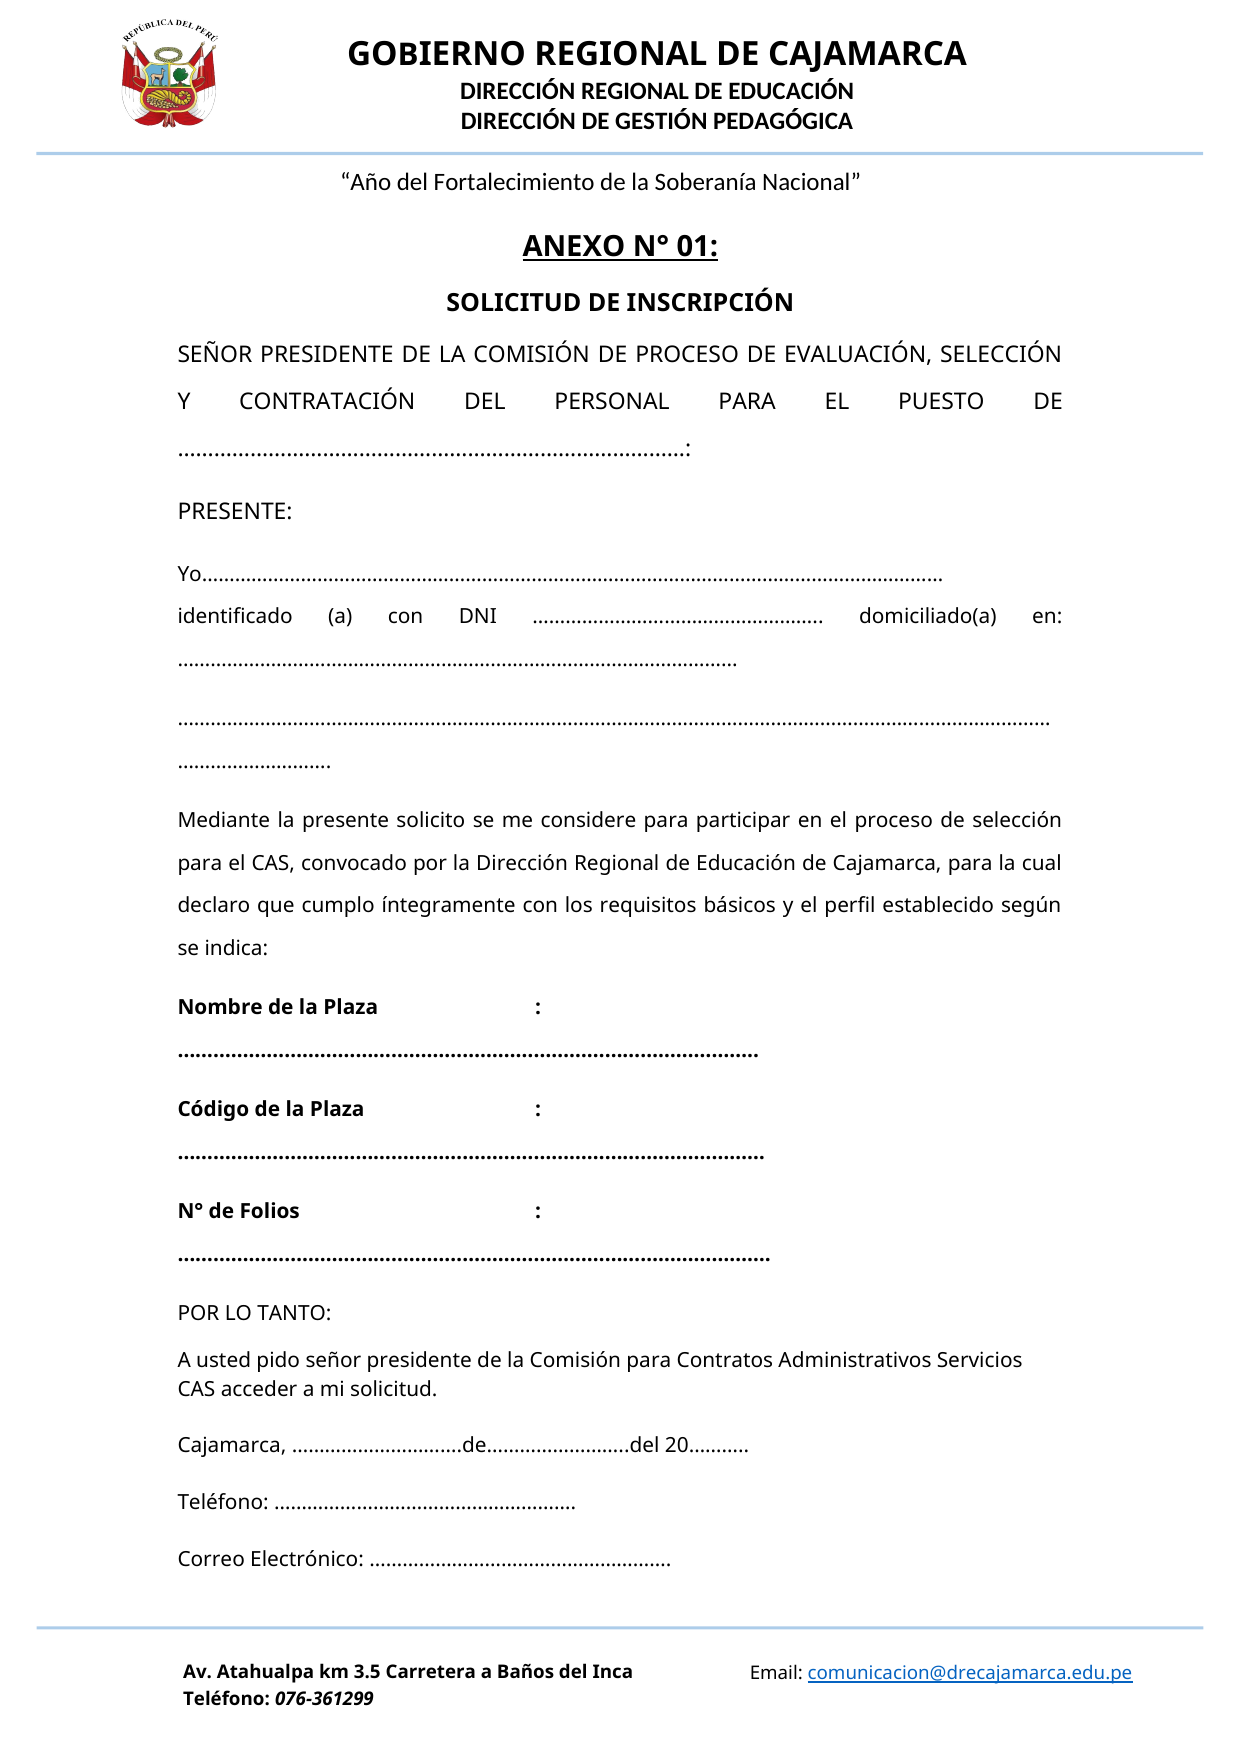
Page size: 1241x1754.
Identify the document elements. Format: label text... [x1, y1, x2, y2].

text SEÑOR PRESIDENTE DE LA COMISIÓN DE PROCESO DE EVALUACIÓN, SELECCIÓN Y CONTRATACIÓN DEL PERSONAL PARA EL PUESTO DE …………………………………………………………………………: [177, 338, 1063, 463]
text PRESENTE: [177, 495, 1063, 527]
text ……………………………………………………………………………………………………………………………………………………………………. [177, 703, 1063, 774]
text N° de Folios : ………………………………………………………………………………………. [177, 1196, 1063, 1267]
text Yo……………………………………………………………………………………………………………………… identificado (a) con DNI …………………………………………….. domiciliado(a) en:………………………………………………………………………………………... [177, 559, 1063, 672]
text Código de la Plaza : ……………………………………………………………………………………… [177, 1094, 1063, 1165]
text Cajamarca, ………………………….de……………………..del 20……….. [177, 1431, 1063, 1459]
text Nombre de la Plaza : …………………………………………………………………………………….. [177, 992, 1063, 1063]
text POR LO TANTO: [177, 1298, 1063, 1326]
text Correo Electrónico: ………………………………………………. [177, 1544, 1063, 1573]
text ANEXO N° 01: [177, 225, 1063, 265]
text Teléfono: ………………………………………………. [177, 1487, 1063, 1516]
text A usted pido señor presidente de la Comisión para Contratos Administrativos Servicios CAS acceder a mi solicitud. [177, 1345, 1063, 1402]
picture [104, 19, 237, 131]
text Mediante la presente solicito se me considere para participar en el proceso de selección para el CAS, convocado por la Dirección Regional de Educación de Cajamarca, para la cual declaro que cumplo íntegramente con los requisitos básicos y el perfil establecido según se indica: [177, 805, 1063, 961]
text SOLICITUD DE INSCRIPCIÓN [177, 284, 1063, 319]
